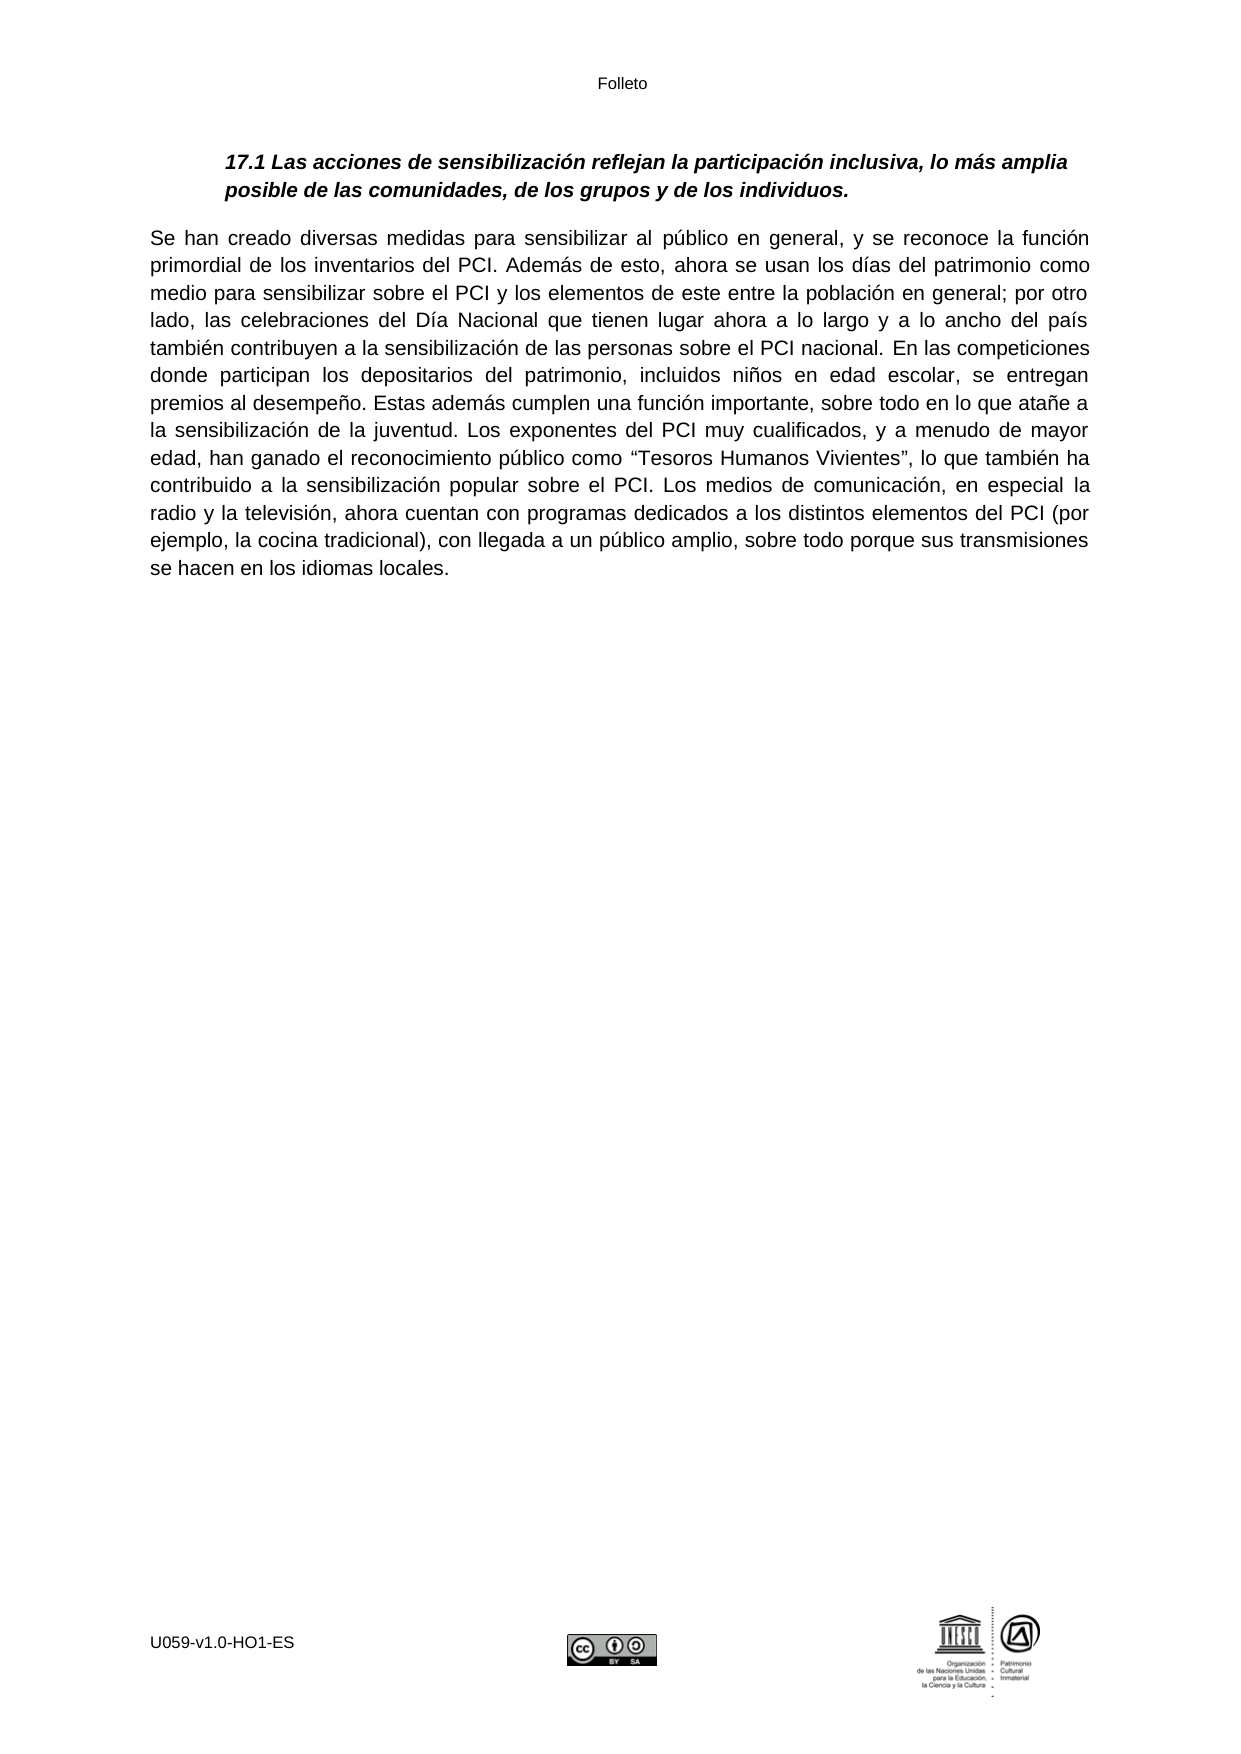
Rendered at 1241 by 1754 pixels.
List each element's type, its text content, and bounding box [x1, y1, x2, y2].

text 17.1 Las acciones de sensibilización reflejan la participación inclusiva, lo más amplia posible de las comunidades, de los grupos y de los individuos. [225, 150, 1090, 201]
picture [917, 1607, 1040, 1697]
picture [567, 1634, 657, 1666]
text Se han creado diversas medidas para sensibilizar al público en general, y se reconoce la función primordial de los inventarios del PCI. Además de esto, ahora se usan los días del patrimonio como medio para sensibilizar sobre el PCI y los elementos de este entre la población en general; por otro lado, las celebraciones del Día Nacional que tienen lugar ahora a lo largo y a lo ancho del país también contribuyen a la sensibilización de las personas sobre el PCI nacional. En las competiciones donde participan los depositarios del patrimonio, incluidos niños en edad escolar, se entregan premios al desempeño. Estas además cumplen una función importante, sobre todo en lo que atañe a la sensibilización de la juventud. Los exponentes del PCI muy cualificados, y a menudo de mayor edad, han ganado el reconocimiento público como “Tesoros Humanos Vivientes”, lo que también ha contribuido a la sensibilización popular sobre el PCI. Los medios de comunicación, en especial la radio y la televisión, ahora cuentan con programas dedicados a los distintos elementos del PCI (por ejemplo, la cocina tradicional), con llegada a un público amplio, sobre todo porque sus transmisiones se hacen en los idiomas locales. [150, 226, 1090, 580]
